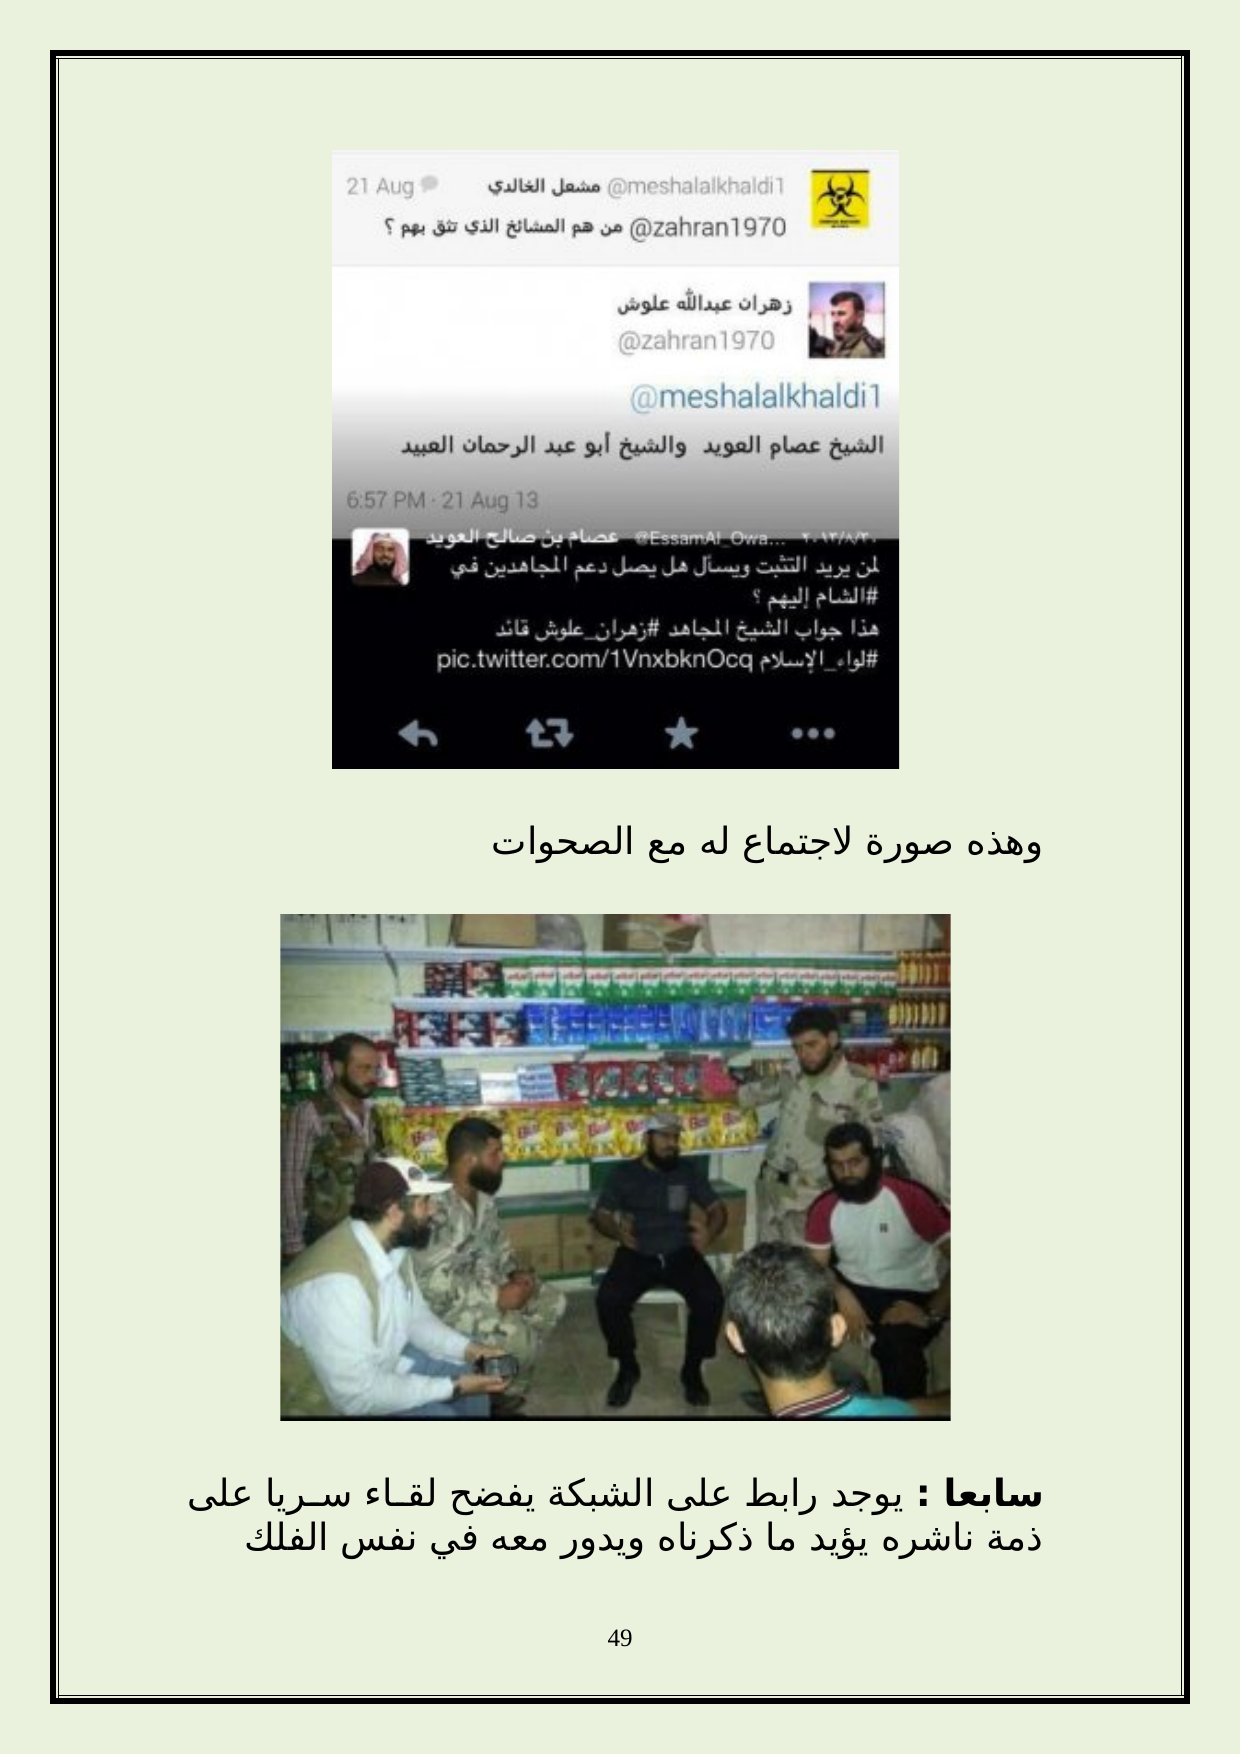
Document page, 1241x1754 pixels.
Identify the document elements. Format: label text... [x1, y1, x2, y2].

list وهذه صورة لاجتماع له مع الصحوات [187, 820, 1044, 863]
picture [332, 150, 900, 769]
picture [280, 914, 951, 1421]
list سابعا : يوجد رابط على الشبكة يفضح لقاء سريا على ذمة ناشره يؤيد ما ذكرناه ويدور معه في نفس الفلك [187, 1472, 1044, 1559]
